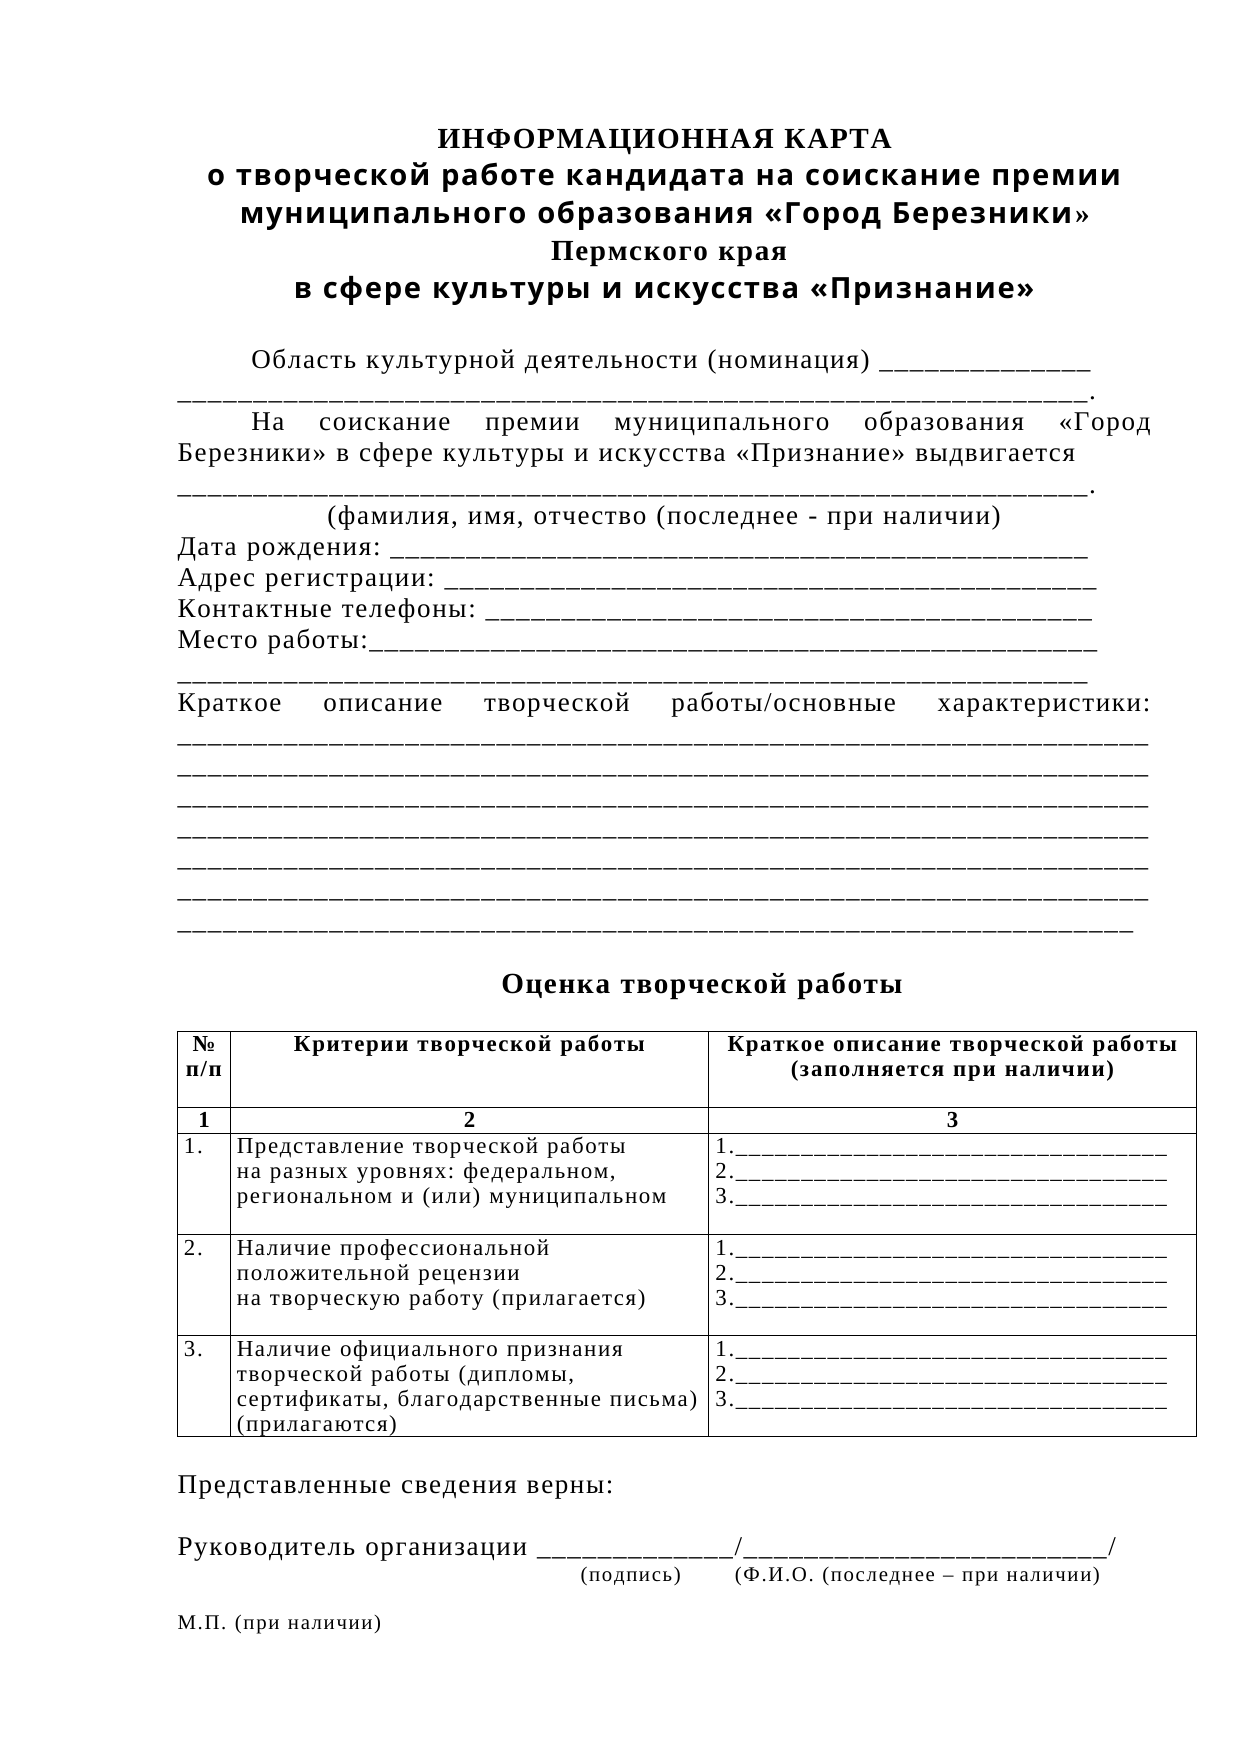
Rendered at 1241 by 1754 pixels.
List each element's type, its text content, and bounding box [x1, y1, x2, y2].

text ИНФОРМАЦИОННАЯ КАРТА [177, 118, 1152, 156]
table_cell 1. [178, 1134, 230, 1234]
table_header № п/п [178, 1032, 230, 1107]
table_cell 2 [231, 1108, 708, 1133]
table_header Критерии творческой работы [231, 1032, 708, 1107]
text Адрес регистрации: ___________________________________________ [177, 561, 1152, 592]
text Представленные сведения верны: [177, 1468, 1152, 1499]
text М.П. (при наличии) [177, 1610, 1152, 1634]
text ____________________________________________________________ [177, 654, 1152, 686]
text в сфере культуры и искусства «Признание» [177, 268, 1152, 306]
text Оценка творческой работы [177, 966, 1152, 999]
table_cell 3 [709, 1108, 1196, 1133]
text Руководитель организации _____________/________________________/ [177, 1530, 1152, 1562]
table_cell 3. [178, 1336, 230, 1436]
table_cell 1._________________________________ 2._________________________________ 3._________________________________ [709, 1336, 1196, 1436]
table_cell Наличие официального признания творческой работы (дипломы, сертификаты, благодарственные письма) (прилагаются) [231, 1336, 708, 1436]
table_cell 1._________________________________ 2._________________________________ 3._________________________________ [709, 1235, 1196, 1335]
text Контактные телефоны: ________________________________________ [177, 592, 1152, 623]
table_cell 1 [178, 1108, 230, 1133]
text Пермского края [177, 231, 1152, 268]
text Область культурной деятельности (номинация) ______________ [177, 343, 1152, 374]
table_cell 2. [178, 1235, 230, 1335]
text (фамилия, имя, отчество (последнее - при наличии) [177, 499, 1152, 530]
text Краткое описание творческой работы/основные характеристики: _______________________________________________________________________________________________________________________________________________________________________________________________________________________________________________________________________________________________________________________________________________________________________________________________________________________________________________________________ [177, 686, 1152, 935]
text о творческой работе кандидата на соискание премии муниципального образования «Город Березники» [177, 156, 1152, 231]
text ____________________________________________________________. [177, 468, 1152, 499]
table_cell Представление творческой работы на разных уровнях: федеральном, региональном и (или) муниципальном [231, 1134, 708, 1234]
text На соискание премии муниципального образования «Город Березники» в сфере культуры и искусства «Признание» выдвигается [177, 405, 1152, 468]
table_cell 1._________________________________ 2._________________________________ 3._________________________________ [709, 1134, 1196, 1234]
text (подпись) (Ф.И.О. (последнее – при наличии) [472, 1562, 1152, 1586]
text Дата рождения: ______________________________________________ [177, 530, 1152, 561]
text Место работы:________________________________________________ [177, 623, 1152, 654]
table_cell Наличие профессиональной положительной рецензии на творческую работу (прилагается) [231, 1235, 708, 1335]
text ____________________________________________________________. [177, 374, 1152, 405]
table_header Краткое описание творческой работы (заполняется при наличии) [709, 1032, 1196, 1107]
